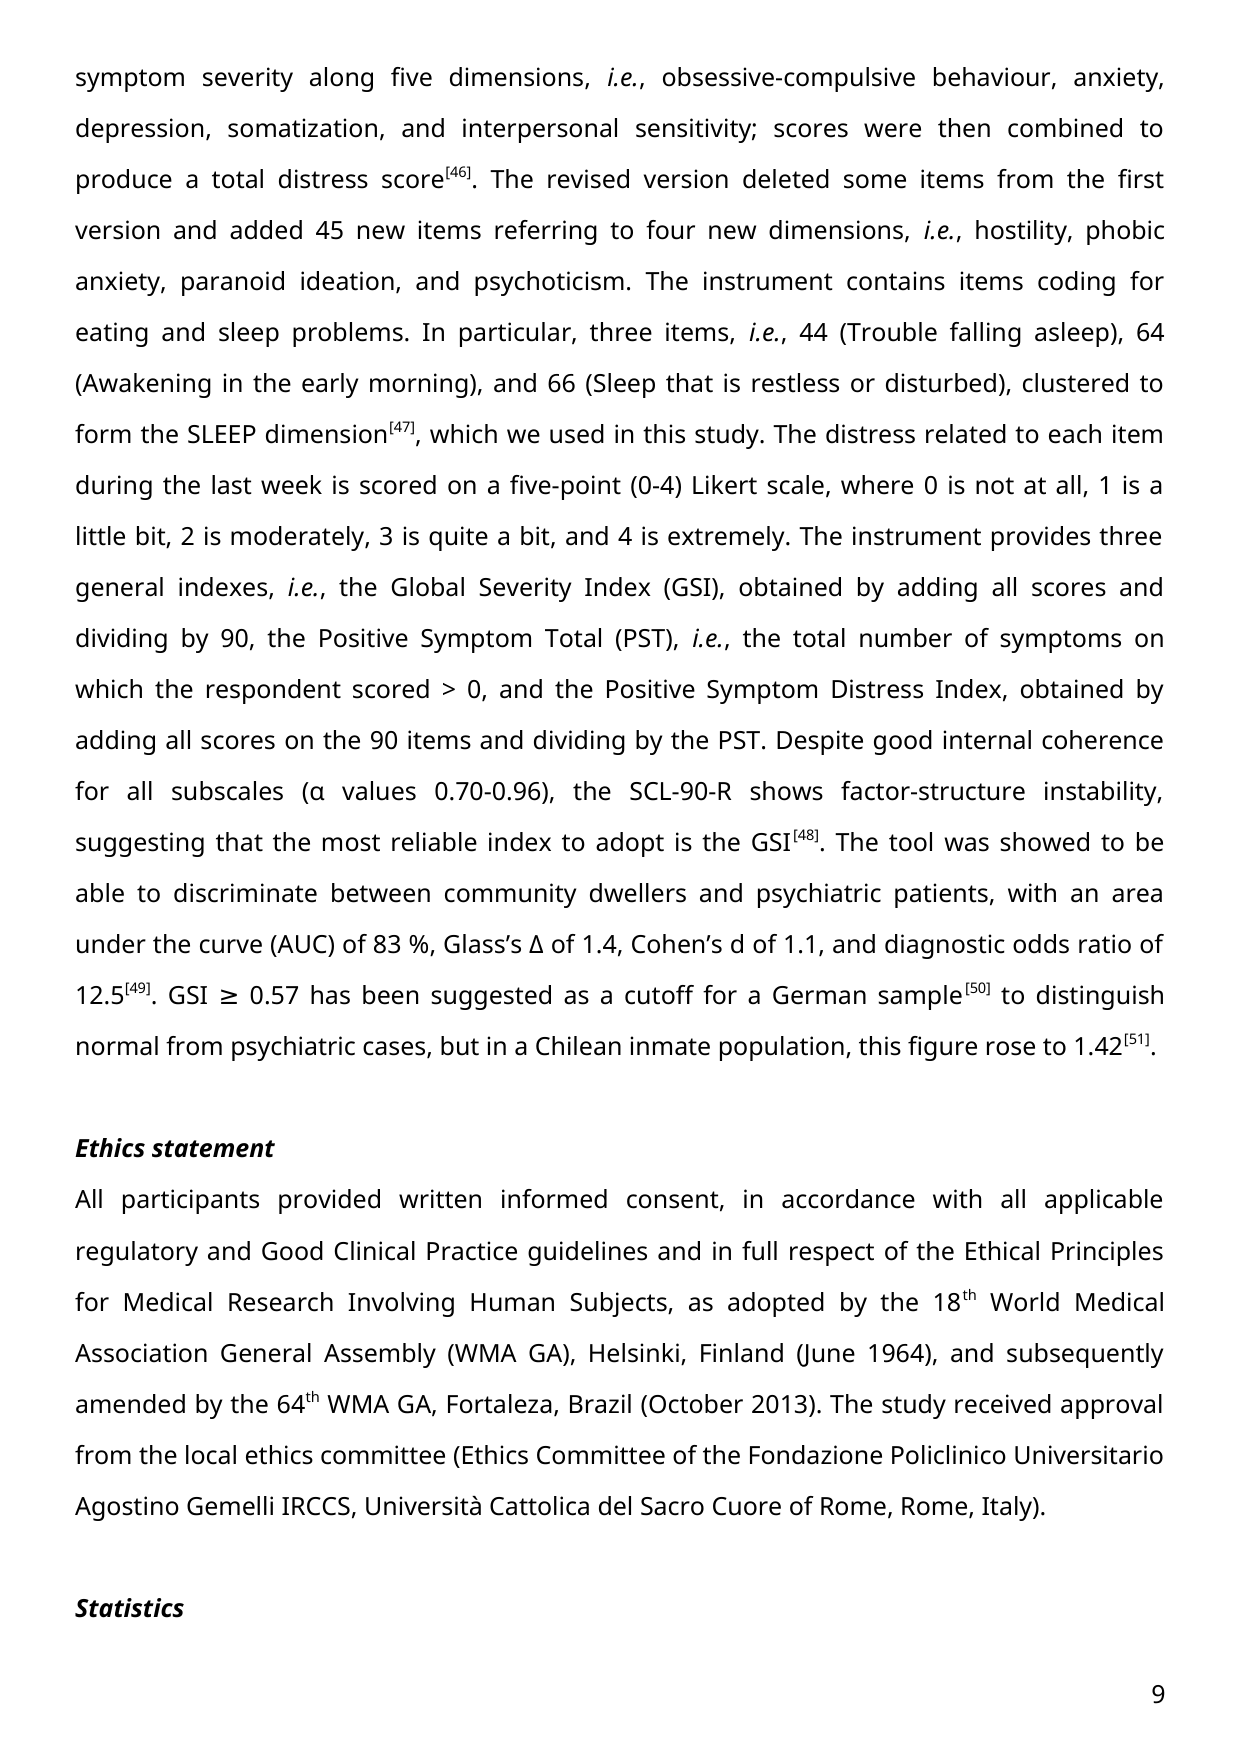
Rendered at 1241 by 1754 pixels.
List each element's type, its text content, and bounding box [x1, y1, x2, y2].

text All participants provided written informed consent, in accordance with all applicable regulatory and Good Clinical Practice guidelines and in full respect of the Ethical Principles for Medical Research Involving Human Subjects, as adopted by the 18th World Medical Association General Assembly (WMA GA), Helsinki, Finland (June 1964), and subsequently amended by the 64th WMA GA, Fortaleza, Brazil (October 2013). The study received approval from the local ethics committee (Ethics Committee of the Fondazione Policlinico Universitario Agostino Gemelli IRCCS, Università Cattolica del Sacro Cuore of Rome, Rome, Italy). [75, 1182, 1165, 1522]
text Ethics statement [75, 1131, 1165, 1165]
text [75, 59, 1165, 1063]
text Statistics [75, 1590, 1165, 1624]
